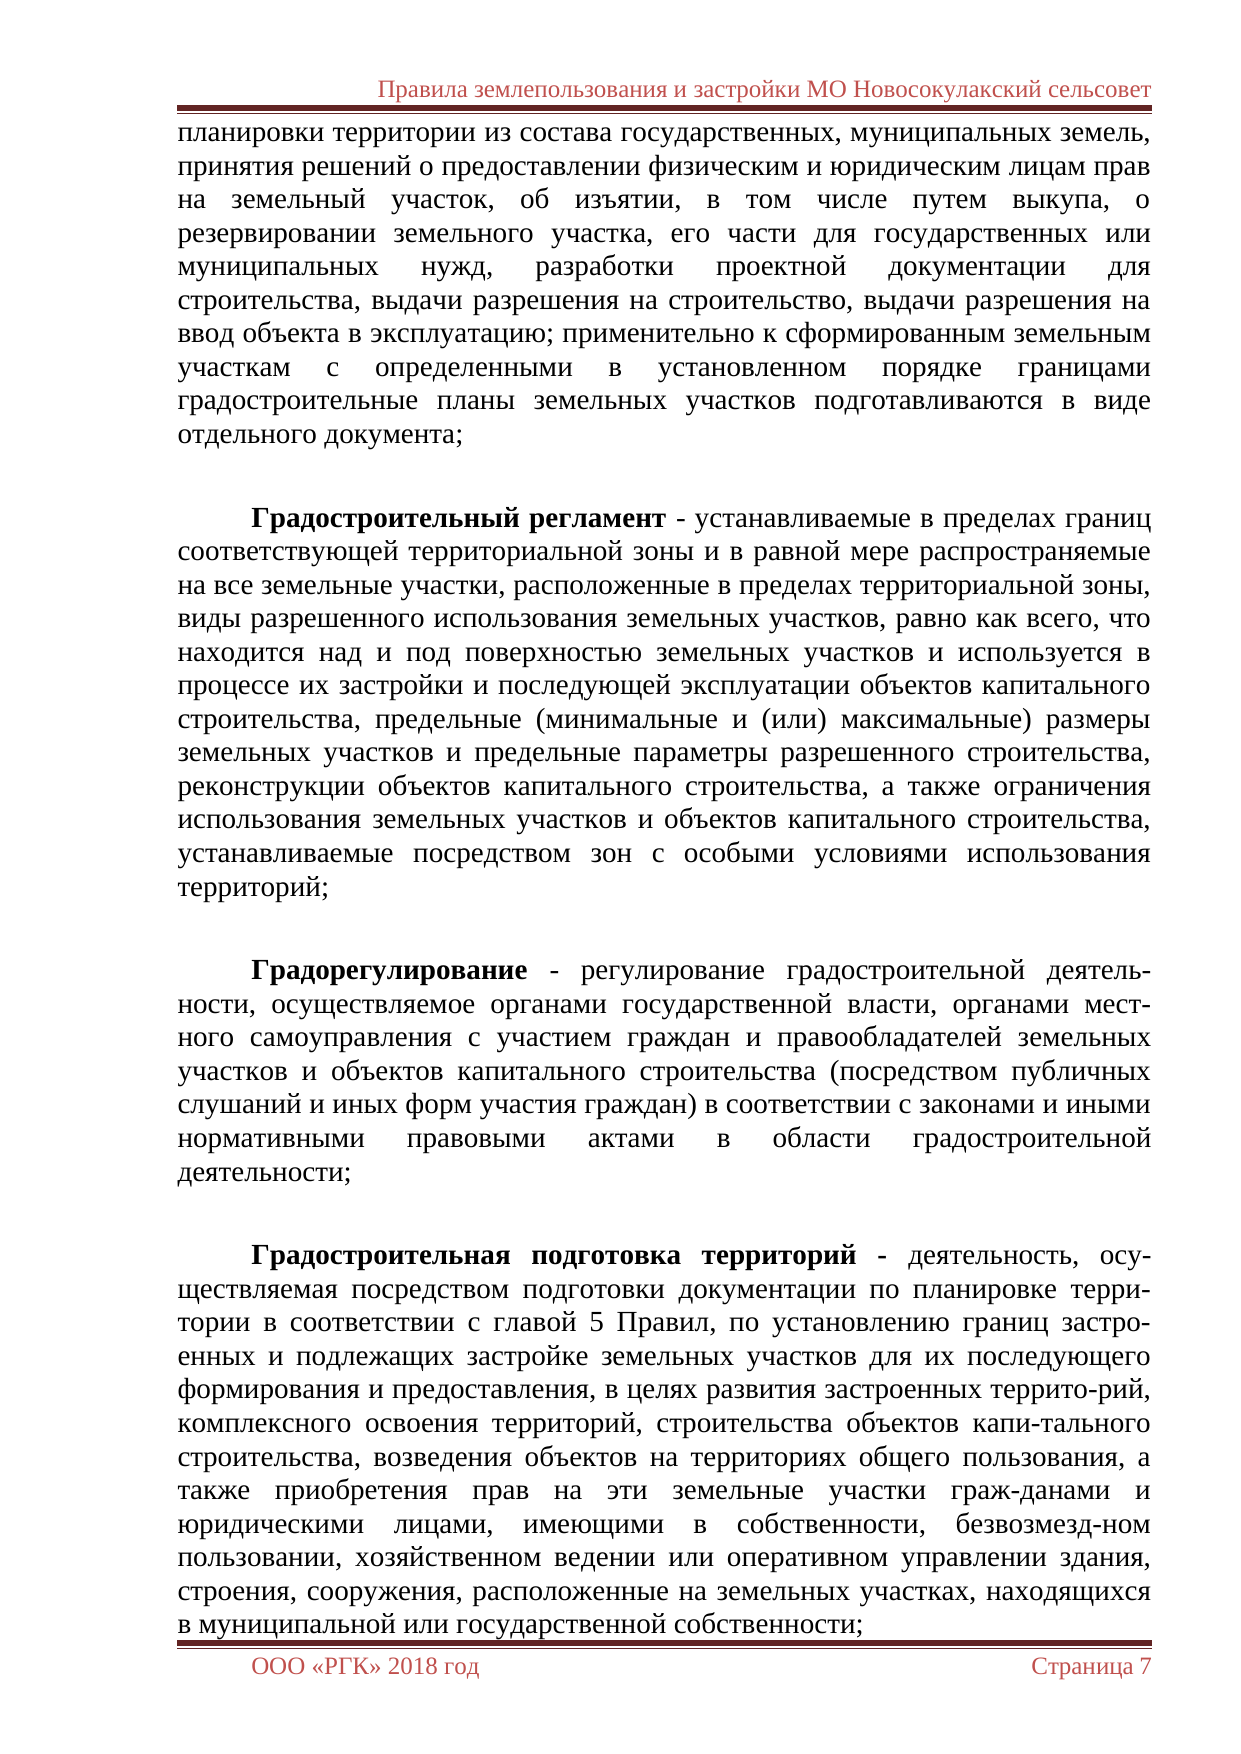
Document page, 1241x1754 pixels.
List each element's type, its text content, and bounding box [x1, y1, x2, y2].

text Градорегулирование - регулирование градостроительной деятель-ности, осуществляемое органами государственной власти, органами мест-ного самоуправления с участием граждан и правообладателей земельных участков и объектов капитального строительства (посредством публичных слушаний и иных форм участия граждан) в соответствии с законами и иными нормативными правовыми актами в области градостроительной деятельности; [177, 952, 1152, 1187]
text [177, 114, 1152, 449]
text Градостроительная подготовка территорий - деятельность, осу-ществляемая посредством подготовки документации по планировке терри-тории в соответствии с главой 5 Правил, по установлению границ застро-енных и подлежащих застройке земельных участков для их последующего формирования и предоставления, в целях развития застроенных террито-рий, комплексного освоения территорий, строительства объектов капи-тального строительства, возведения объектов на территориях общего пользования, а также приобретения прав на эти земельные участки граж-данами и юридическими лицами, имеющими в собственности, безвозмезд-ном пользовании, хозяйственном ведении или оперативном управлении здания, строения, сооружения, расположенные на земельных участках, находящихся в муниципальной или государственной собственности; [177, 1237, 1152, 1640]
text Градостроительный регламент - устанавливаемые в пределах границ соответствующей территориальной зоны и в равной мере распространяемые на все земельные участки, расположенные в пределах территориальной зоны, виды разрешенного использования земельных участков, равно как всего, что находится над и под поверхностью земельных участков и используется в процессе их застройки и последующей эксплуатации объектов капитального строительства, предельные (минимальные и (или) максимальные) размеры земельных участков и предельные параметры разрешенного строительства, реконструкции объектов капитального строительства, а также ограничения использования земельных участков и объектов капитального строительства, устанавливаемые посредством зон с особыми условиями использования территорий; [177, 500, 1152, 902]
